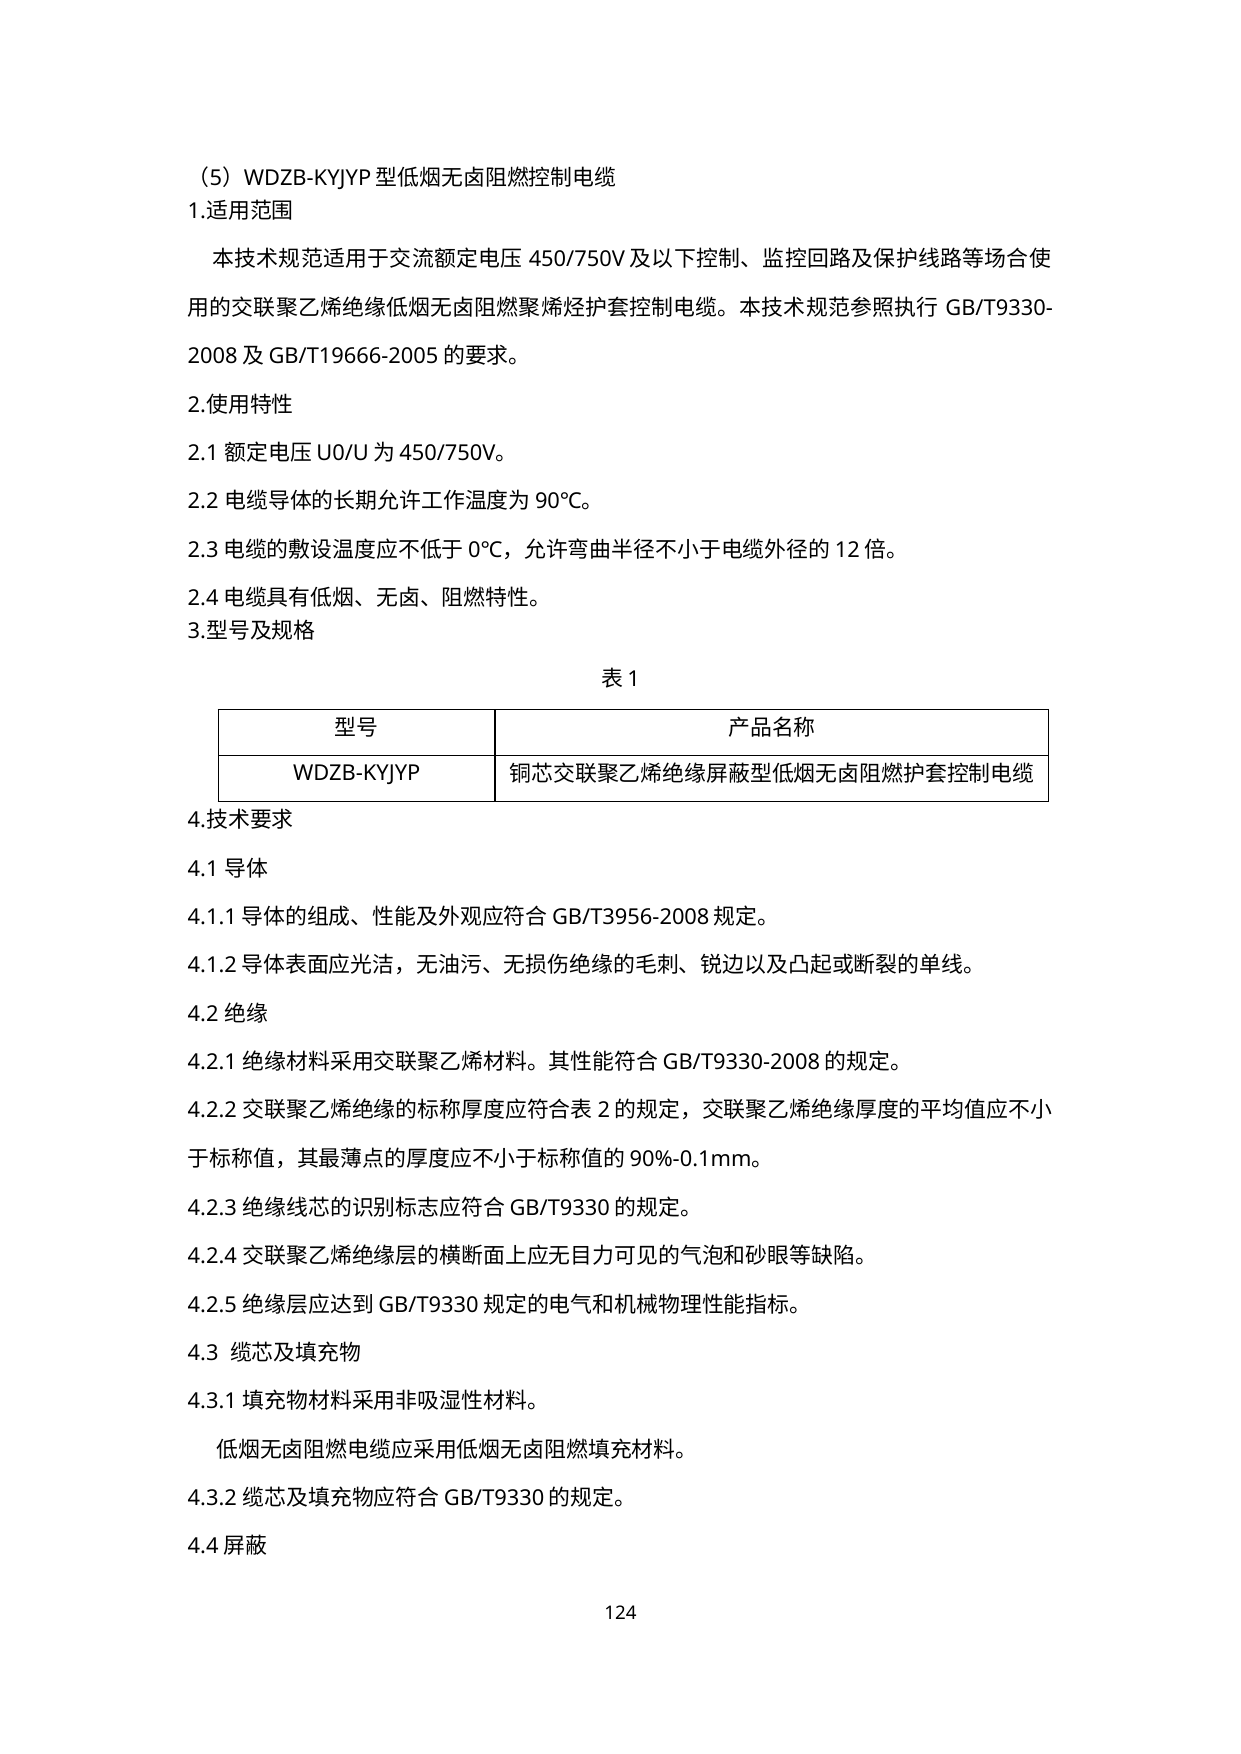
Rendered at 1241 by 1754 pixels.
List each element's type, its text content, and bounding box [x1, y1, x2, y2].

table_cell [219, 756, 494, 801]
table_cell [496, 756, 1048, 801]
text （5）WDZB-KYJYP型低烟无卤阻燃控制电缆 [187, 160, 1053, 192]
text 本技术规范适用于交流额定电压450/750V及以下控制、监控回路及保护线路等场合使用的交联聚乙烯绝缘低烟无卤阻燃聚烯烃护套控制电缆。本技术规范参照执行GB/T9330-2008及GB/T19666-2005的要求。 [187, 241, 1053, 371]
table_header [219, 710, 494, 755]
text 2.4电缆具有低烟、无卤、阻燃特性。 [187, 580, 1053, 612]
text 2.使用特性 [187, 386, 1053, 419]
text 填充物材料采用非吸湿性材料。 [187, 1382, 1053, 1415]
text 缆芯及填充物应符合GB/T9330的规定。 [187, 1479, 1053, 1512]
text 2.2 电缆导体的长期允许工作温度为。 [187, 483, 1053, 516]
text 4.4屏蔽 [187, 1527, 1053, 1560]
text 3.型号及规格 [187, 612, 1053, 645]
text 导体表面应光洁，无油污、无损伤绝缘的毛刺、锐边以及凸起或断裂的单线。 [187, 947, 1053, 979]
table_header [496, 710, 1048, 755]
text 4.3 缆芯及填充物 [187, 1334, 1053, 1367]
text 表1 [187, 661, 1053, 693]
text 1.适用范围 [187, 192, 1053, 225]
text 导体的组成、性能及外观应符合GB/T3956-2008规定。 [187, 899, 1053, 931]
text 交联聚乙烯绝缘的标称厚度应符合表2的规定，交联聚乙烯绝缘厚度的平均值应不小于标称值，其最薄点的厚度应不小于标称值的90%。 [187, 1092, 1053, 1173]
text 4.技术要求 [187, 802, 1053, 834]
text 低烟无卤阻燃电缆应采用低烟无卤阻燃填充材料。 [187, 1431, 1053, 1463]
text 绝缘材料采用交联聚乙烯材料。其性能符合GB/T9330-2008的规定。 [187, 1044, 1053, 1076]
text 4.1 导体 [187, 850, 1053, 883]
text 交联聚乙烯绝缘层的横断面上应无目力可见的气泡和砂眼等缺陷。 [187, 1237, 1053, 1270]
text 绝缘层应达到GB/T9330规定的电气和机械物理性能指标。 [187, 1286, 1053, 1318]
text 4.2 绝缘 [187, 995, 1053, 1028]
text 绝缘线芯的识别标志应符合GB/T9330的规定。 [187, 1189, 1053, 1222]
text 2.1 额定电压U0/U为450/750V。 [187, 435, 1053, 467]
text 2.3电缆的敷设温度应不低于，允许弯曲半径不小于电缆外径的12倍。 [187, 531, 1053, 564]
